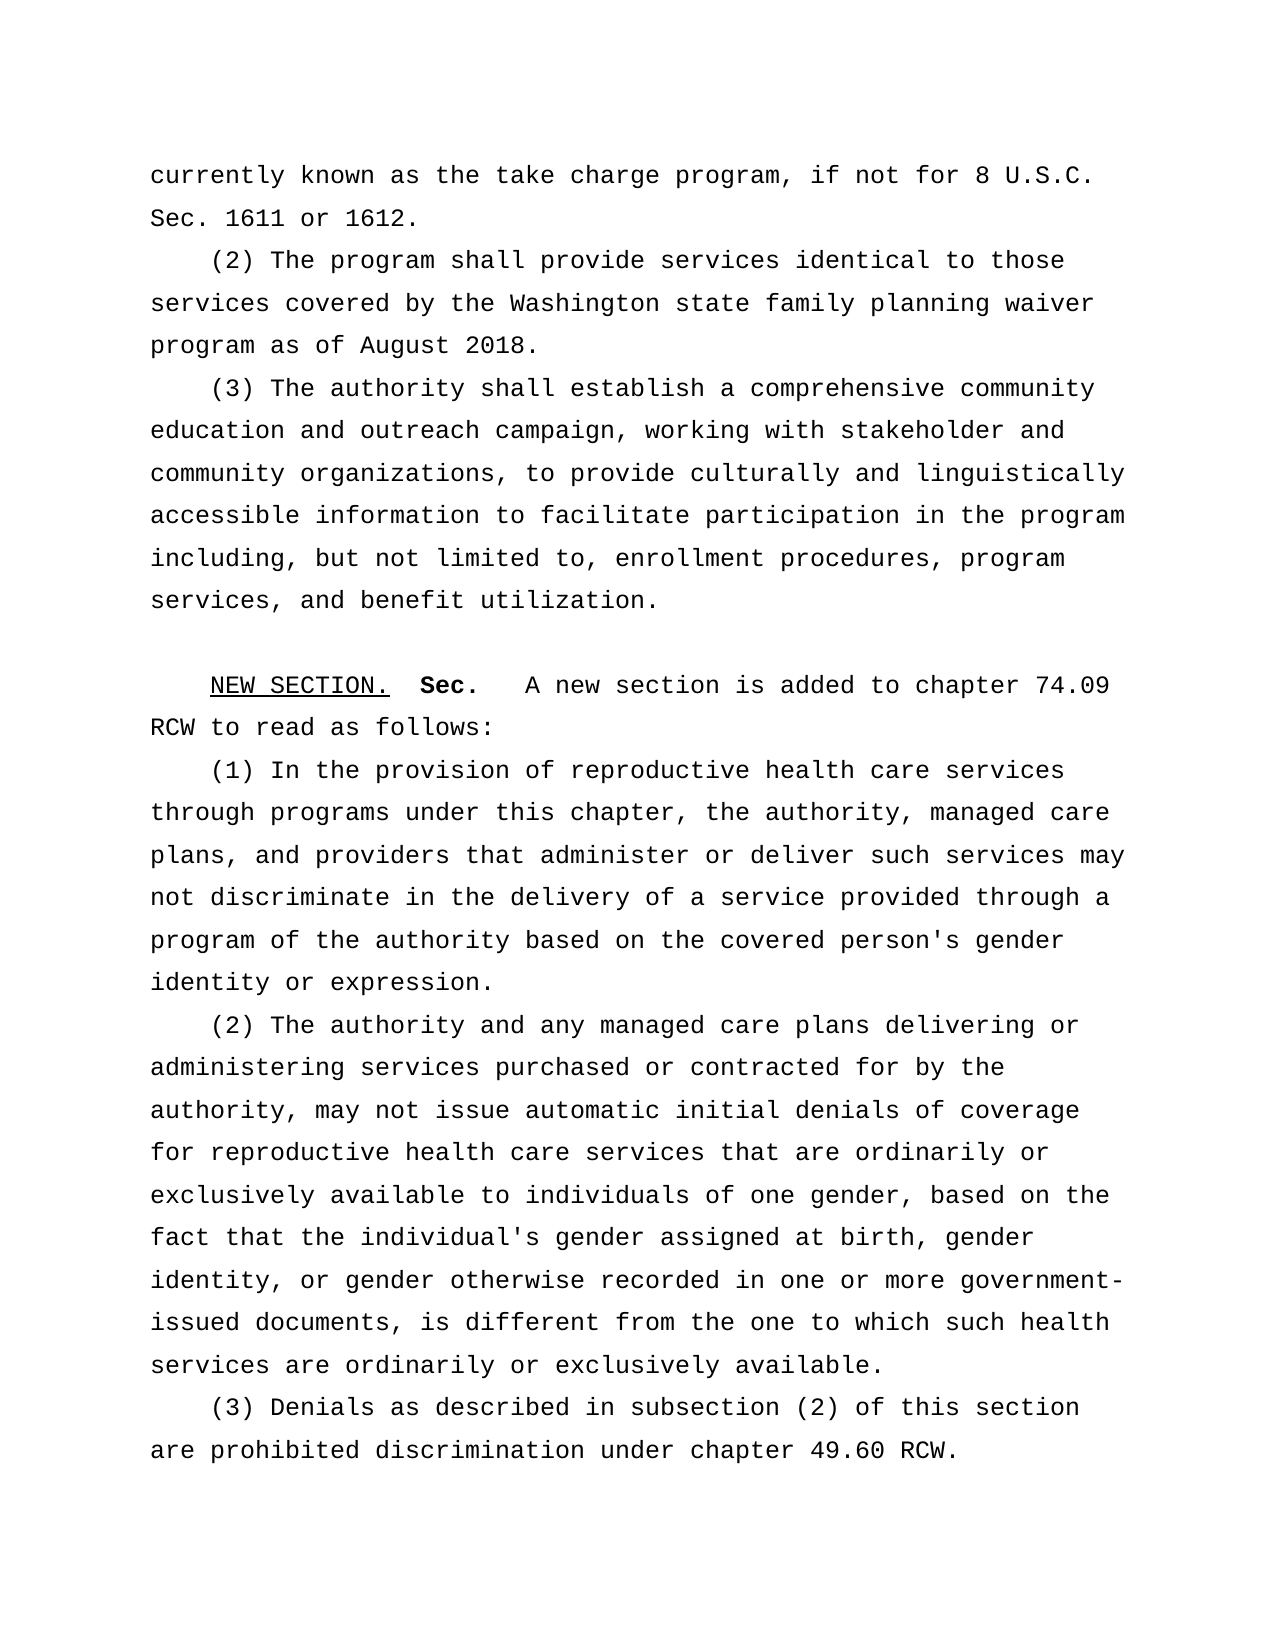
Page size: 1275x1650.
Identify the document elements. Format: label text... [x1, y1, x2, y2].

text (2) The authority and any managed care plans delivering or administering services purchased or contracted for by the authority, may not issue automatic initial denials of coverage for reproductive health care services that are ordinarily or exclusively available to individuals of one gender, based on the fact that the individual's gender assigned at birth, gender identity, or gender otherwise recorded in one or more government-issued documents, is different from the one to which such health services are ordinarily or exclusively available. [150, 999, 1125, 1382]
text (1) In the provision of reproductive health care services through programs under this chapter, the authority, managed care plans, and providers that administer or deliver such services may not discriminate in the delivery of a service provided through a program of the authority based on the covered person's gender identity or expression. [150, 744, 1125, 999]
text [150, 150, 1125, 235]
text (2) The program shall provide services identical to those services covered by the Washington state family planning waiver program as of August 2018. [150, 235, 1125, 362]
text NEW SECTION. Sec. A new section is added to chapter 74.09 RCW to read as follows: [150, 659, 1125, 744]
text (3) Denials as described in subsection (2) of this section are prohibited discrimination under chapter 49.60 RCW. [150, 1382, 1125, 1467]
text (3) The authority shall establish a comprehensive community education and outreach campaign, working with stakeholder and community organizations, to provide culturally and linguistically accessible information to facilitate participation in the program including, but not limited to, enrollment procedures, program services, and benefit utilization. [150, 362, 1125, 617]
